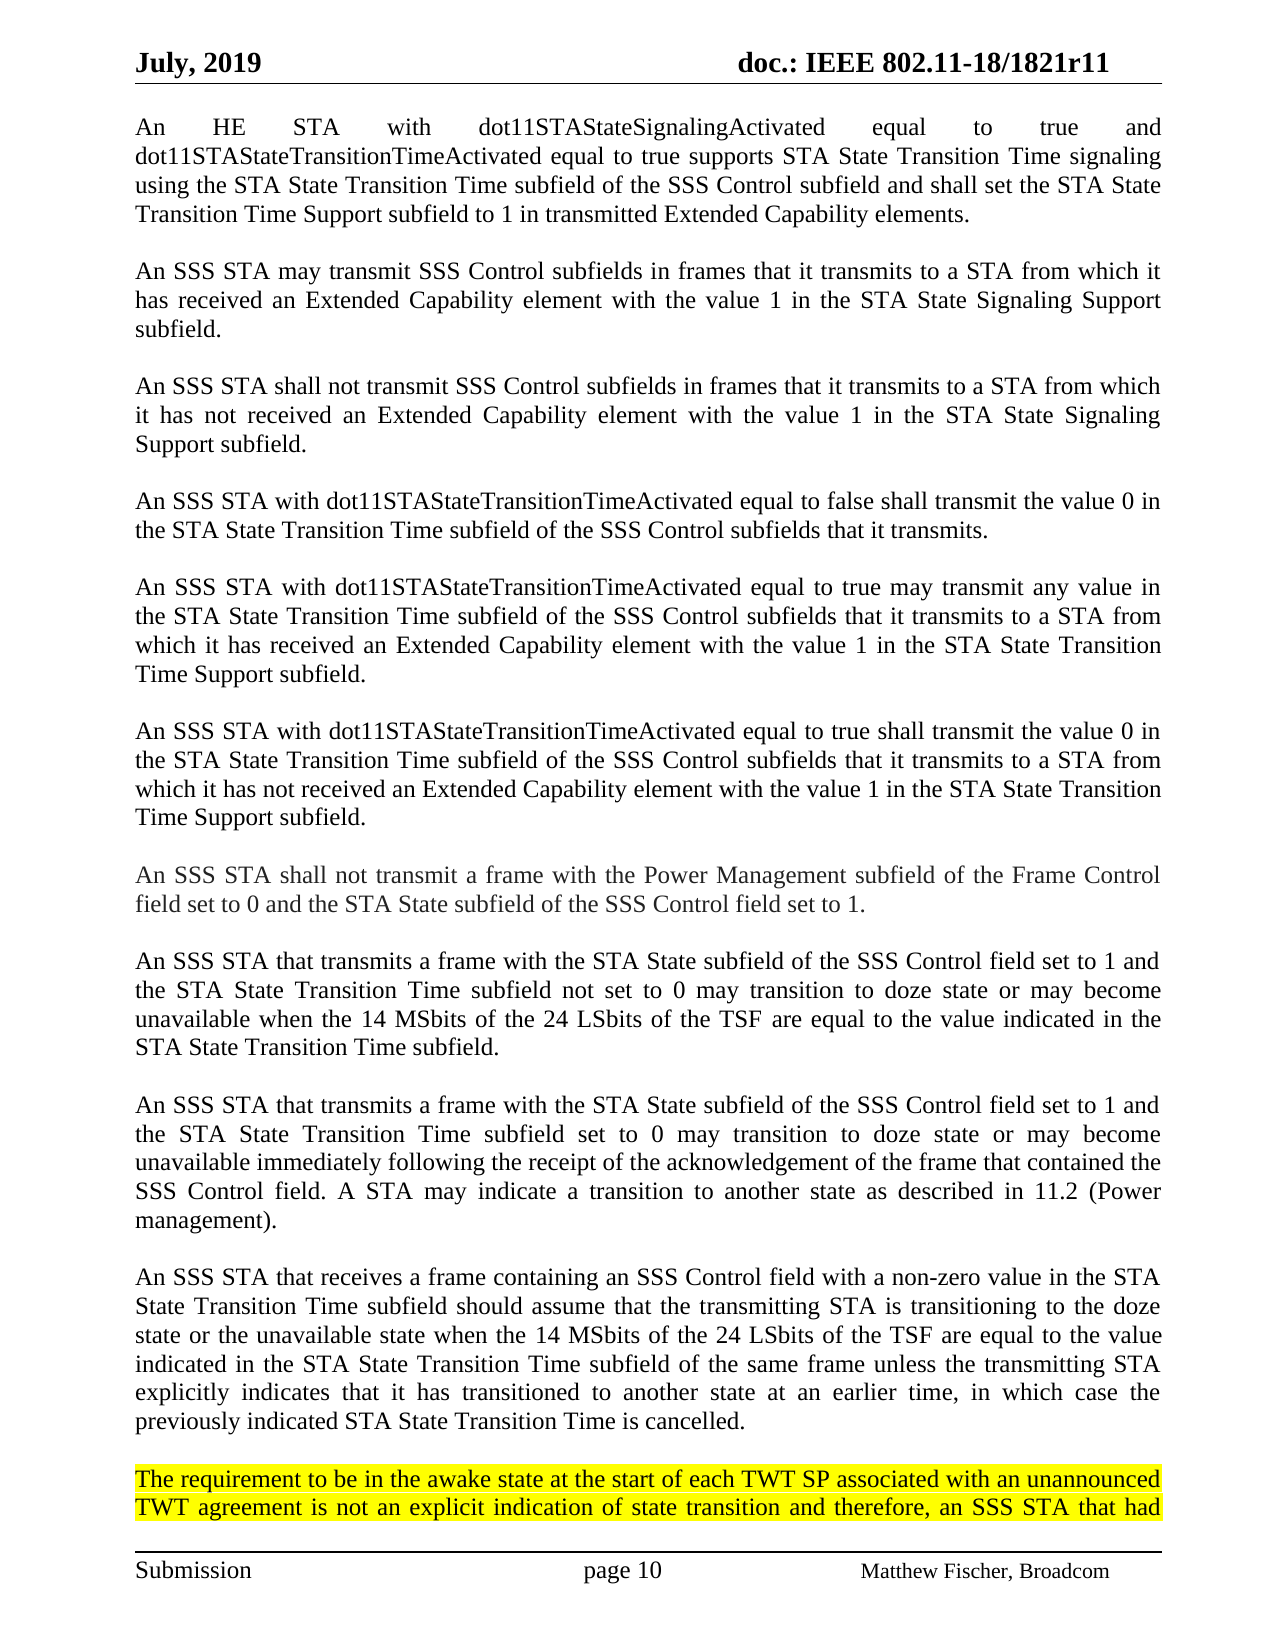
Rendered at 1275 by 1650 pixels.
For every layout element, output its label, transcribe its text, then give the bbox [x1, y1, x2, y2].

text An SSS STA that transmits a frame with the STA State subfield of the SSS Control field set to 1 and the STA State Transition Time subfield not set to 0 may transition to doze state or may become unavailable when the 14 MSbits of the 24 LSbits of the TSF are equal to the value indicated in the STA State Transition Time subfield. [135, 946, 1162, 1061]
text An SSS STA with dot11STAStateTransitionTimeActivated equal to false shall transmit the value 0 in the STA State Transition Time subfield of the SSS Control subfields that it transmits. [135, 486, 1162, 544]
text An SSS STA shall not transmit SSS Control subfields in frames that it transmits to a STA from which it has not received an Extended Capability element with the value 1 in the STA State Signaling Support subfield. [135, 371, 1162, 457]
text An SSS STA that receives a frame containing an SSS Control field with a non-zero value in the STA State Transition Time subfield should assume that the transmitting STA is transitioning to the doze state or the unavailable state when the 14 MSbits of the 24 LSbits of the TSF are equal to the value indicated in the STA State Transition Time subfield of the same frame unless the transmitting STA explicitly indicates that it has transitioned to another state at an earlier time, in which case the previously indicated STA State Transition Time is cancelled. [135, 1262, 1162, 1435]
text An SSS STA with dot11STAStateTransitionTimeActivated equal to true shall transmit the value 0 in the STA State Transition Time subfield of the SSS Control subfields that it transmits to a STA from which it has not received an Extended Capability element with the value 1 in the STA State Transition Time Support subfield. [135, 716, 1162, 831]
text An SSS STA may transmit SSS Control subfields in frames that it transmits to a STA from which it has received an Extended Capability element with the value 1 in the STA State Signaling Support subfield. [135, 256, 1162, 342]
text An SSS STA that transmits a frame with the STA State subfield of the SSS Control field set to 1 and the STA State Transition Time subfield set to 0 may transition to doze state or may become unavailable immediately following the receipt of the acknowledgement of the frame that contained the SSS Control field. A STA may indicate a transition to another state as described in 11.2 (Power management). [135, 1090, 1162, 1234]
text An SSS STA shall not transmit a frame with the Power Management subfield of the Frame Control field set to 0 and the STA State subfield of the SSS Control field set to 1. [135, 860, 1162, 917]
text An HE STA with dot11STAStateSignalingActivated equal to true and dot11STAStateTransitionTimeActivated equal to true supports STA State Transition Time signaling using the STA State Transition Time subfield of the SSS Control subfield and shall set the STA State Transition Time Support subfield to 1 in transmitted Extended Capability elements. [135, 112, 1162, 227]
text An SSS STA with dot11STAStateTransitionTimeActivated equal to true may transmit any value in the STA State Transition Time subfield of the SSS Control subfields that it transmits to a STA from which it has received an Extended Capability element with the value 1 in the STA State Transition Time Support subfield. [135, 572, 1162, 687]
